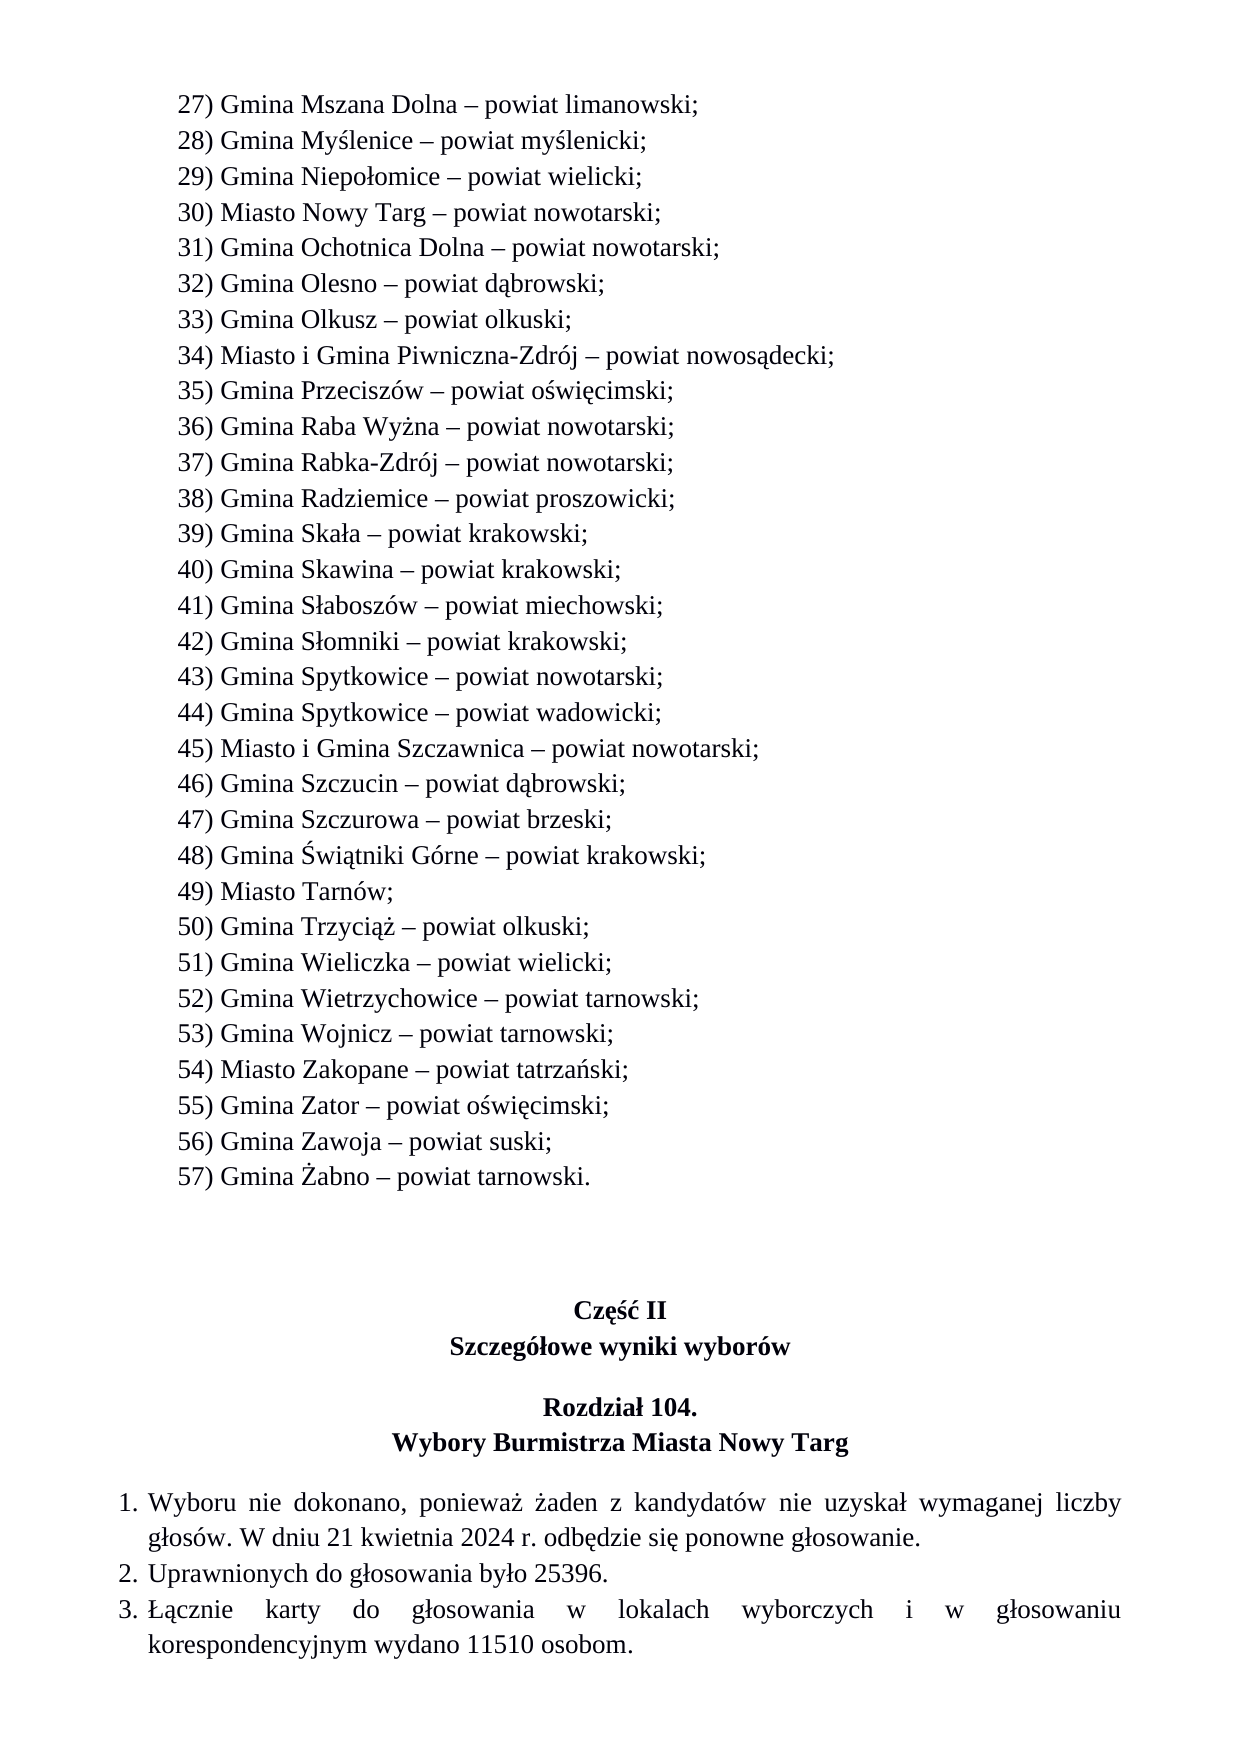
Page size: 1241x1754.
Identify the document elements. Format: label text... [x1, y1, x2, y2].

text 2. Uprawnionych do głosowania było 25396. [118, 1557, 1122, 1588]
text 39) Gmina Skała – powiat krakowski; [177, 517, 1122, 548]
text 27) Gmina Mszana Dolna – powiat limanowski; [177, 89, 1122, 120]
text 3. Łącznie karty do głosowania w lokalach wyborczych i w głosowaniu korespondencyjnym wydano 11510 osobom. [118, 1593, 1122, 1660]
text 49) Miasto Tarnów; [177, 875, 1122, 906]
text 46) Gmina Szczucin – powiat dąbrowski; [177, 767, 1122, 799]
text 41) Gmina Słaboszów – powiat miechowski; [177, 589, 1122, 620]
text 1. Wyboru nie dokonano, ponieważ żaden z kandydatów nie uzyskał wymaganej liczby głosów. W dniu 21 kwietnia 2024 r. odbędzie się ponowne głosowanie. [118, 1486, 1122, 1552]
text 43) Gmina Spytkowice – powiat nowotarski; [177, 660, 1122, 691]
text 30) Miasto Nowy Targ – powiat nowotarski; [177, 196, 1122, 227]
text 31) Gmina Ochotnica Dolna – powiat nowotarski; [177, 232, 1122, 263]
text 36) Gmina Raba Wyżna – powiat nowotarski; [177, 410, 1122, 441]
text 44) Gmina Spytkowice – powiat wadowicki; [177, 696, 1122, 727]
text 32) Gmina Olesno – powiat dąbrowski; [177, 267, 1122, 298]
text 57) Gmina Żabno – powiat tarnowski. [177, 1161, 1122, 1192]
text 56) Gmina Zawoja – powiat suski; [177, 1125, 1122, 1156]
text 51) Gmina Wieliczka – powiat wielicki; [177, 946, 1122, 977]
text 42) Gmina Słomniki – powiat krakowski; [177, 624, 1122, 656]
text 47) Gmina Szczurowa – powiat brzeski; [177, 803, 1122, 834]
text 37) Gmina Rabka-Zdrój – powiat nowotarski; [177, 446, 1122, 477]
text 40) Gmina Skawina – powiat krakowski; [177, 553, 1122, 584]
text 48) Gmina Świątniki Górne – powiat krakowski; [177, 839, 1122, 870]
text 29) Gmina Niepołomice – powiat wielicki; [177, 160, 1122, 191]
text 54) Miasto Zakopane – powiat tatrzański; [177, 1053, 1122, 1084]
text 52) Gmina Wietrzychowice – powiat tarnowski; [177, 982, 1122, 1013]
text 55) Gmina Zator – powiat oświęcimski; [177, 1089, 1122, 1120]
text 38) Gmina Radziemice – powiat proszowicki; [177, 482, 1122, 513]
text 50) Gmina Trzyciąż – powiat olkuski; [177, 910, 1122, 942]
subtitle Część II Szczegółowe wyniki wyborów [118, 1294, 1122, 1361]
text 35) Gmina Przeciszów – powiat oświęcimski; [177, 374, 1122, 406]
text 34) Miasto i Gmina Piwniczna-Zdrój – powiat nowosądecki; [177, 339, 1122, 370]
text 33) Gmina Olkusz – powiat olkuski; [177, 303, 1122, 334]
text Rozdział 104. Wybory Burmistrza Miasta Nowy Targ [118, 1391, 1122, 1482]
text 45) Miasto i Gmina Szczawnica – powiat nowotarski; [177, 732, 1122, 763]
text 28) Gmina Myślenice – powiat myślenicki; [177, 124, 1122, 156]
text 53) Gmina Wojnicz – powiat tarnowski; [177, 1018, 1122, 1049]
